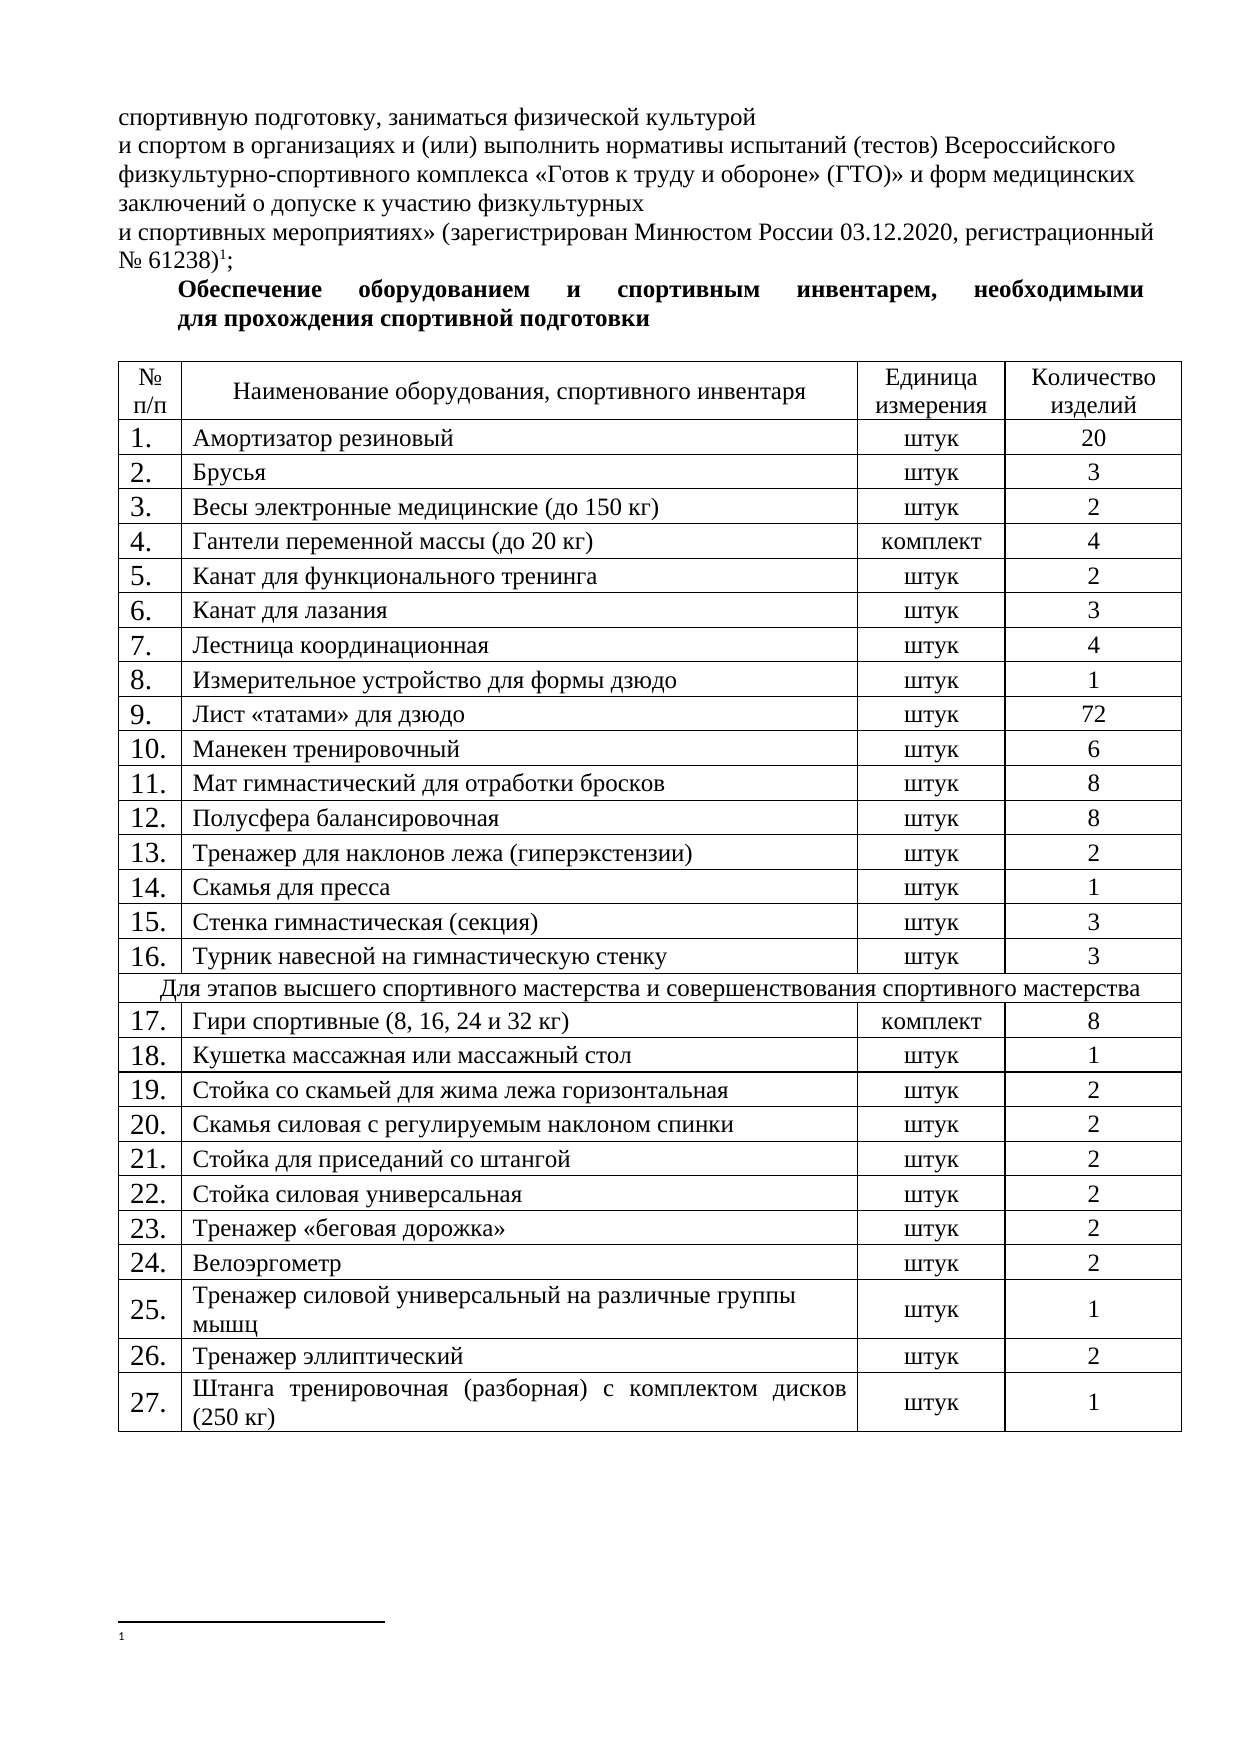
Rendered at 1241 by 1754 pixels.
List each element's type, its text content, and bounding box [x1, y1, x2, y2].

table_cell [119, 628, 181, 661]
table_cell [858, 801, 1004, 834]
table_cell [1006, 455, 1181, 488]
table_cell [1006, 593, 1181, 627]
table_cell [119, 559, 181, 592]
list Обеспечение оборудованием и спортивным инвентарем, необходимыми для прохождения спортивной подготовки [177, 274, 1181, 332]
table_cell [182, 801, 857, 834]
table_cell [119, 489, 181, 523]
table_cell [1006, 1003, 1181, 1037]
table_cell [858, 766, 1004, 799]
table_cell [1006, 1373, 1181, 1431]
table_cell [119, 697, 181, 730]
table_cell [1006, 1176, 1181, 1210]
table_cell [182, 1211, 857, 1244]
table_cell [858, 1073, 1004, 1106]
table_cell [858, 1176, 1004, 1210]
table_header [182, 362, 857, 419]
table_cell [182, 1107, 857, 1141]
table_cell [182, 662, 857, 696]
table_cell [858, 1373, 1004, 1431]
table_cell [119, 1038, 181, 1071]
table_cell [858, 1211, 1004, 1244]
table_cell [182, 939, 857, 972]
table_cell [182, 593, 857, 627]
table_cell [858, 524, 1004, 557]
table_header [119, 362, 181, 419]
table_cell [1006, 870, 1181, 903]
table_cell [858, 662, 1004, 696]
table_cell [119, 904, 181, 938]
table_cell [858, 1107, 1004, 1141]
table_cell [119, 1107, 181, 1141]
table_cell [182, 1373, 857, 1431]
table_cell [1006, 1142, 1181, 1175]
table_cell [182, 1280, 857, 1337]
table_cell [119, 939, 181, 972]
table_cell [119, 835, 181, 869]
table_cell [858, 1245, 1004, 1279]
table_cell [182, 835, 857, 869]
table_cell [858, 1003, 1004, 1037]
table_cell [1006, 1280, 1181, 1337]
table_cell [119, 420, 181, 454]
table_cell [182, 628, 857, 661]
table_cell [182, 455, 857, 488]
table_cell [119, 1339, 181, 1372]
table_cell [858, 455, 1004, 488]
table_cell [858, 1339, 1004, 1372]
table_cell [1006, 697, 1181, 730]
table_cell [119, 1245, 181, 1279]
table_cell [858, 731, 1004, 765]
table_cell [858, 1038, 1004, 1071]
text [118, 102, 1181, 274]
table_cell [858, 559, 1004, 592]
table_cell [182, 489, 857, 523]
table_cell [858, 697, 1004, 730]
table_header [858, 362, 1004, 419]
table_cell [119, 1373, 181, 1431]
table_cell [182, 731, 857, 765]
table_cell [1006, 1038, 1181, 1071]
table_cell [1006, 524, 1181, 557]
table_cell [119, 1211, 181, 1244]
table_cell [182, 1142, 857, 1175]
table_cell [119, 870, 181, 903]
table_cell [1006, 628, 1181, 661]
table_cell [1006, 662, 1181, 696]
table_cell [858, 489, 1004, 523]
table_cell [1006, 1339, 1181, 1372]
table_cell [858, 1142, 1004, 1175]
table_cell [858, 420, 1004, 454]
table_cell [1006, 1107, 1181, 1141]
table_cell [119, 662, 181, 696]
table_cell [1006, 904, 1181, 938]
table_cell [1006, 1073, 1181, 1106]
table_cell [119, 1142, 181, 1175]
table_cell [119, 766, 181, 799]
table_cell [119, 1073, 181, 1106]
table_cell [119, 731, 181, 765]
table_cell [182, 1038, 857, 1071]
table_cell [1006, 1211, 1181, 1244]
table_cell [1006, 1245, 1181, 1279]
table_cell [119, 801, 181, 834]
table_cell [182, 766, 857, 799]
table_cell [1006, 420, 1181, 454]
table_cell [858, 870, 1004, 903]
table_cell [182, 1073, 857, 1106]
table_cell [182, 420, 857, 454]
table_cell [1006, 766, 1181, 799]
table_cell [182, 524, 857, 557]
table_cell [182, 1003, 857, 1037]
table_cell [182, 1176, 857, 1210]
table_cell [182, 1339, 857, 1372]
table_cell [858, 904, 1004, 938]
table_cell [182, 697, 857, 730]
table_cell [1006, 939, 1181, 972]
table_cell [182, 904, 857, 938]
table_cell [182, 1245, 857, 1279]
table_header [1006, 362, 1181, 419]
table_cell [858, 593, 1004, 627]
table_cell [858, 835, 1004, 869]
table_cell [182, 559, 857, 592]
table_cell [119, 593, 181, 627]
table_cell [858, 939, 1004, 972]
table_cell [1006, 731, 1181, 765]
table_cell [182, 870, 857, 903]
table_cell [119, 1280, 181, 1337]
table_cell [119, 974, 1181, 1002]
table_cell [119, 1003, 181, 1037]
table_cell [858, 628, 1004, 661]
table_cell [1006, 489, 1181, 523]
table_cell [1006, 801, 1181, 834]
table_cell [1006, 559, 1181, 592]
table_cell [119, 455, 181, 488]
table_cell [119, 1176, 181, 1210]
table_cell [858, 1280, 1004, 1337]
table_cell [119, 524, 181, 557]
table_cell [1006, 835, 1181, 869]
